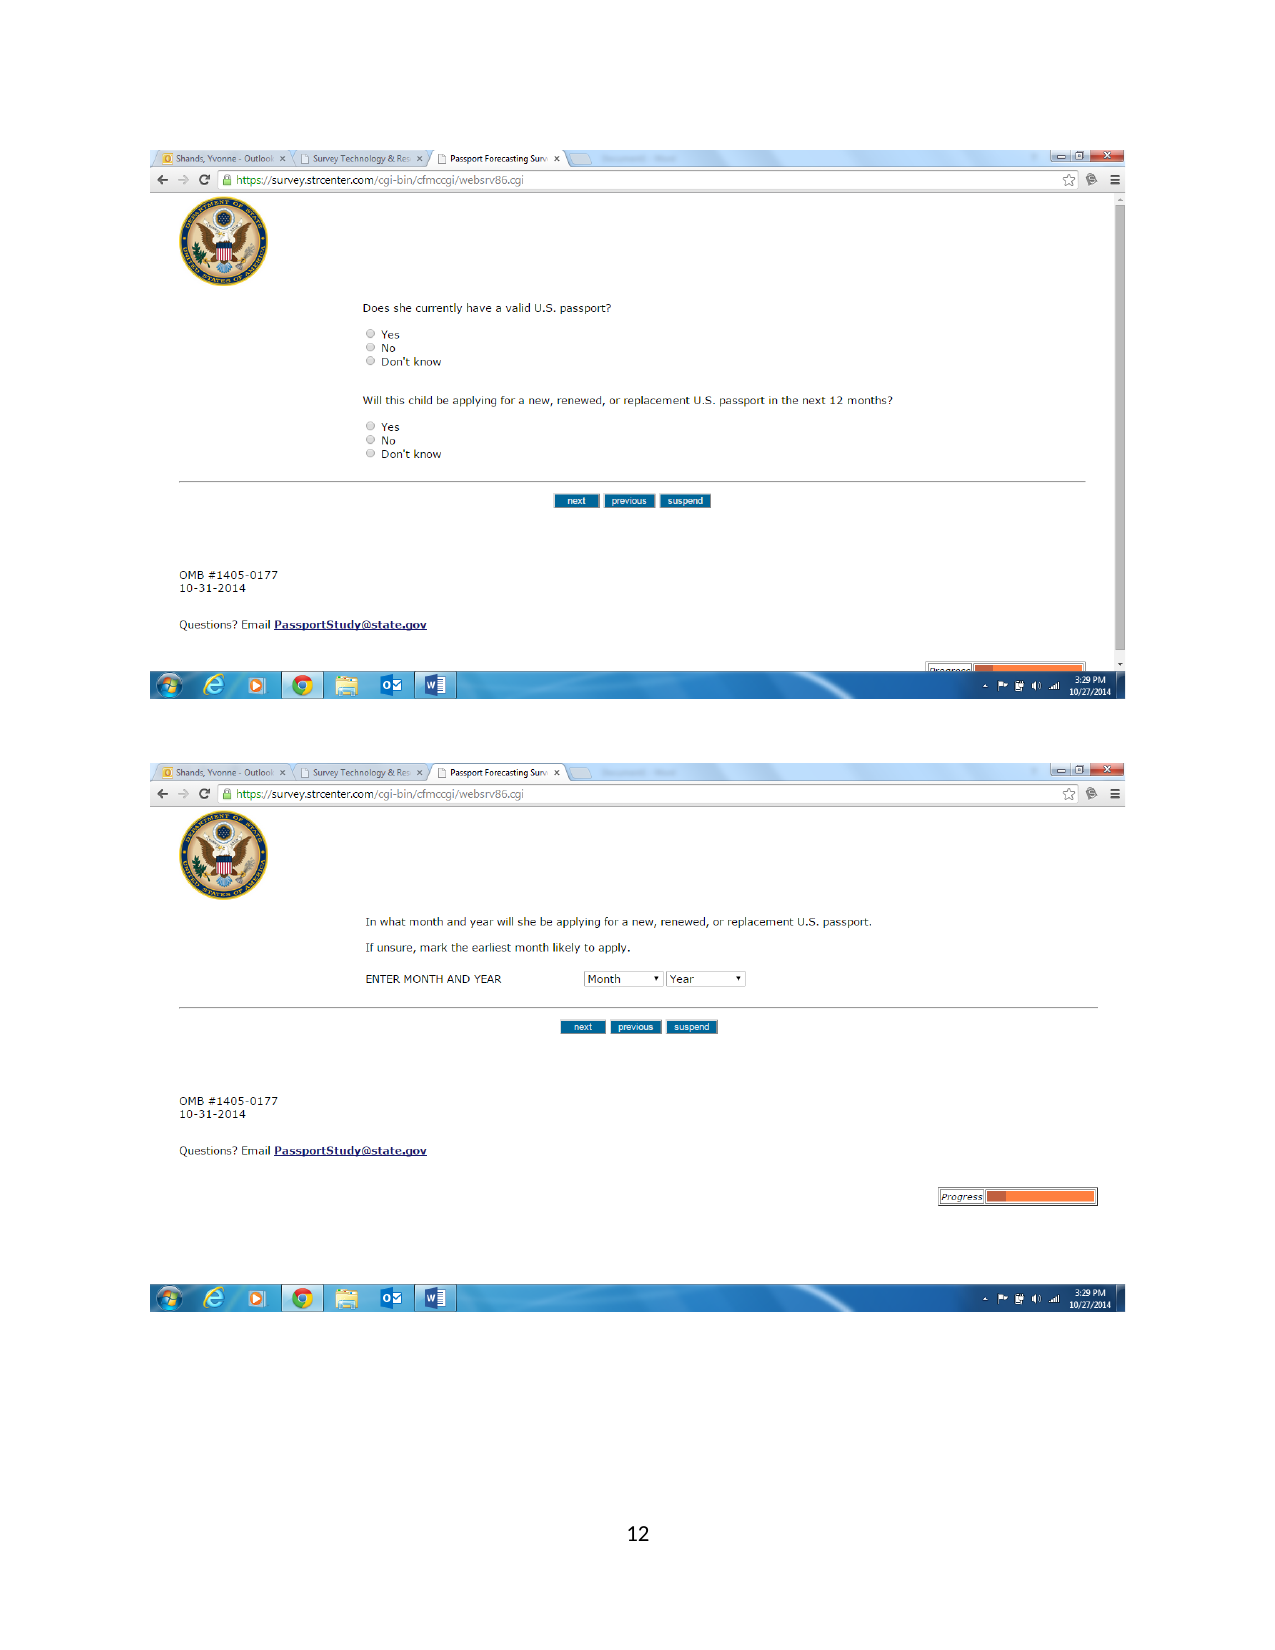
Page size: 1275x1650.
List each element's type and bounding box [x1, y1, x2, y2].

picture [150, 763, 1125, 1312]
picture [150, 150, 1125, 699]
